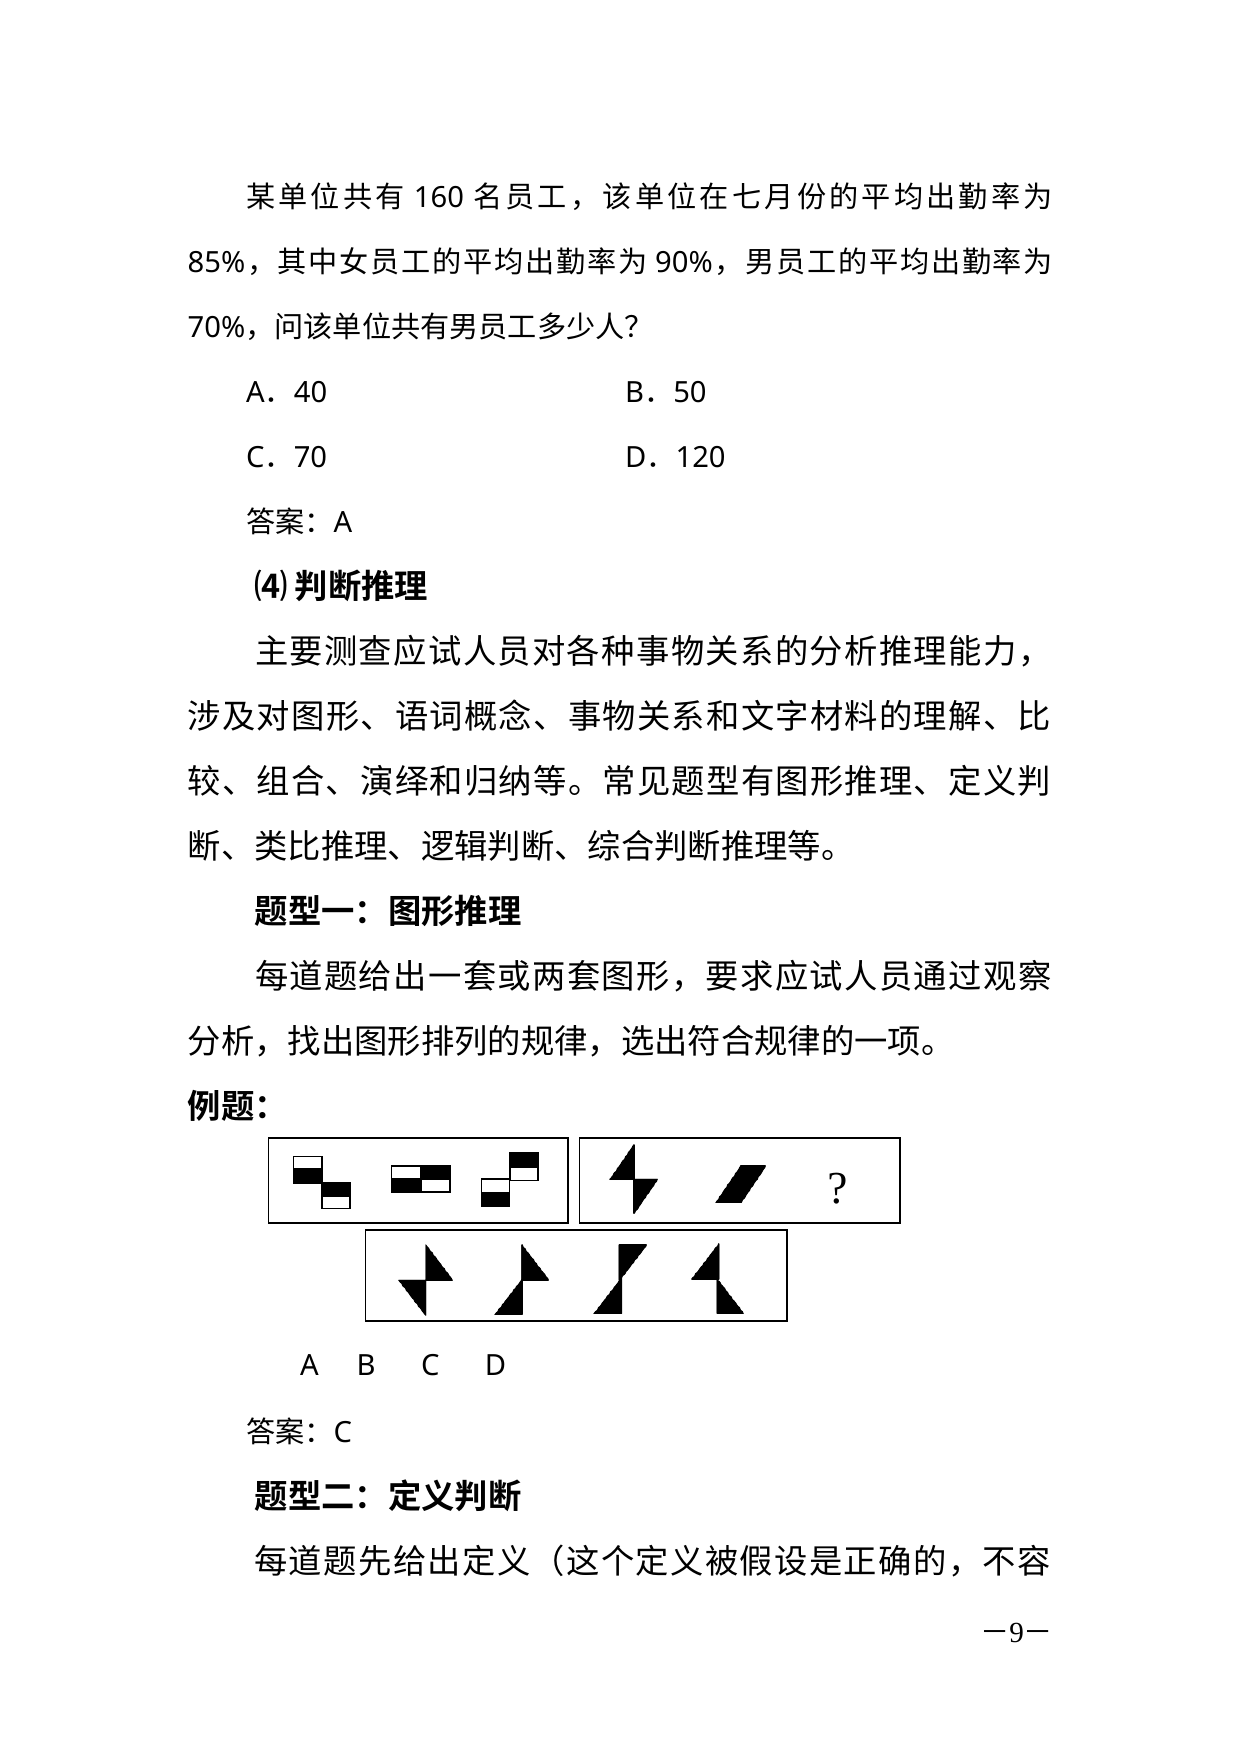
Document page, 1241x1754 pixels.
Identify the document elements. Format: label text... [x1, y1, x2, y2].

text A B C D [187, 1137, 1053, 1397]
text A．40 B．50 [187, 357, 1053, 422]
text ⑷判断推理 [187, 552, 1053, 617]
text 每道题给出一套或两套图形，要求应试人员通过观察分析，找出图形排列的规律，选出符合规律的一项。 [187, 942, 1053, 1072]
text C．70 D．120 [187, 422, 1053, 487]
text 例题： [187, 1072, 1053, 1137]
text 答案：C [187, 1397, 1053, 1462]
text 某单位共有160名员工，该单位在七月份的平均出勤率为85%，其中女员工的平均出勤率为90%，男员工的平均出勤率为70%，问该单位共有男员工多少人？ [187, 162, 1053, 357]
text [187, 1527, 1053, 1592]
text 答案：A [187, 487, 1053, 552]
text 主要测查应试人员对各种事物关系的分析推理能力，涉及对图形、语词概念、事物关系和文字材料的理解、比较、组合、演绎和归纳等。常见题型有图形推理、定义判断、类比推理、逻辑判断、综合判断推理等。 [187, 617, 1053, 877]
text 题型一：图形推理 [187, 877, 1053, 942]
text 题型二：定义判断 [187, 1462, 1053, 1527]
